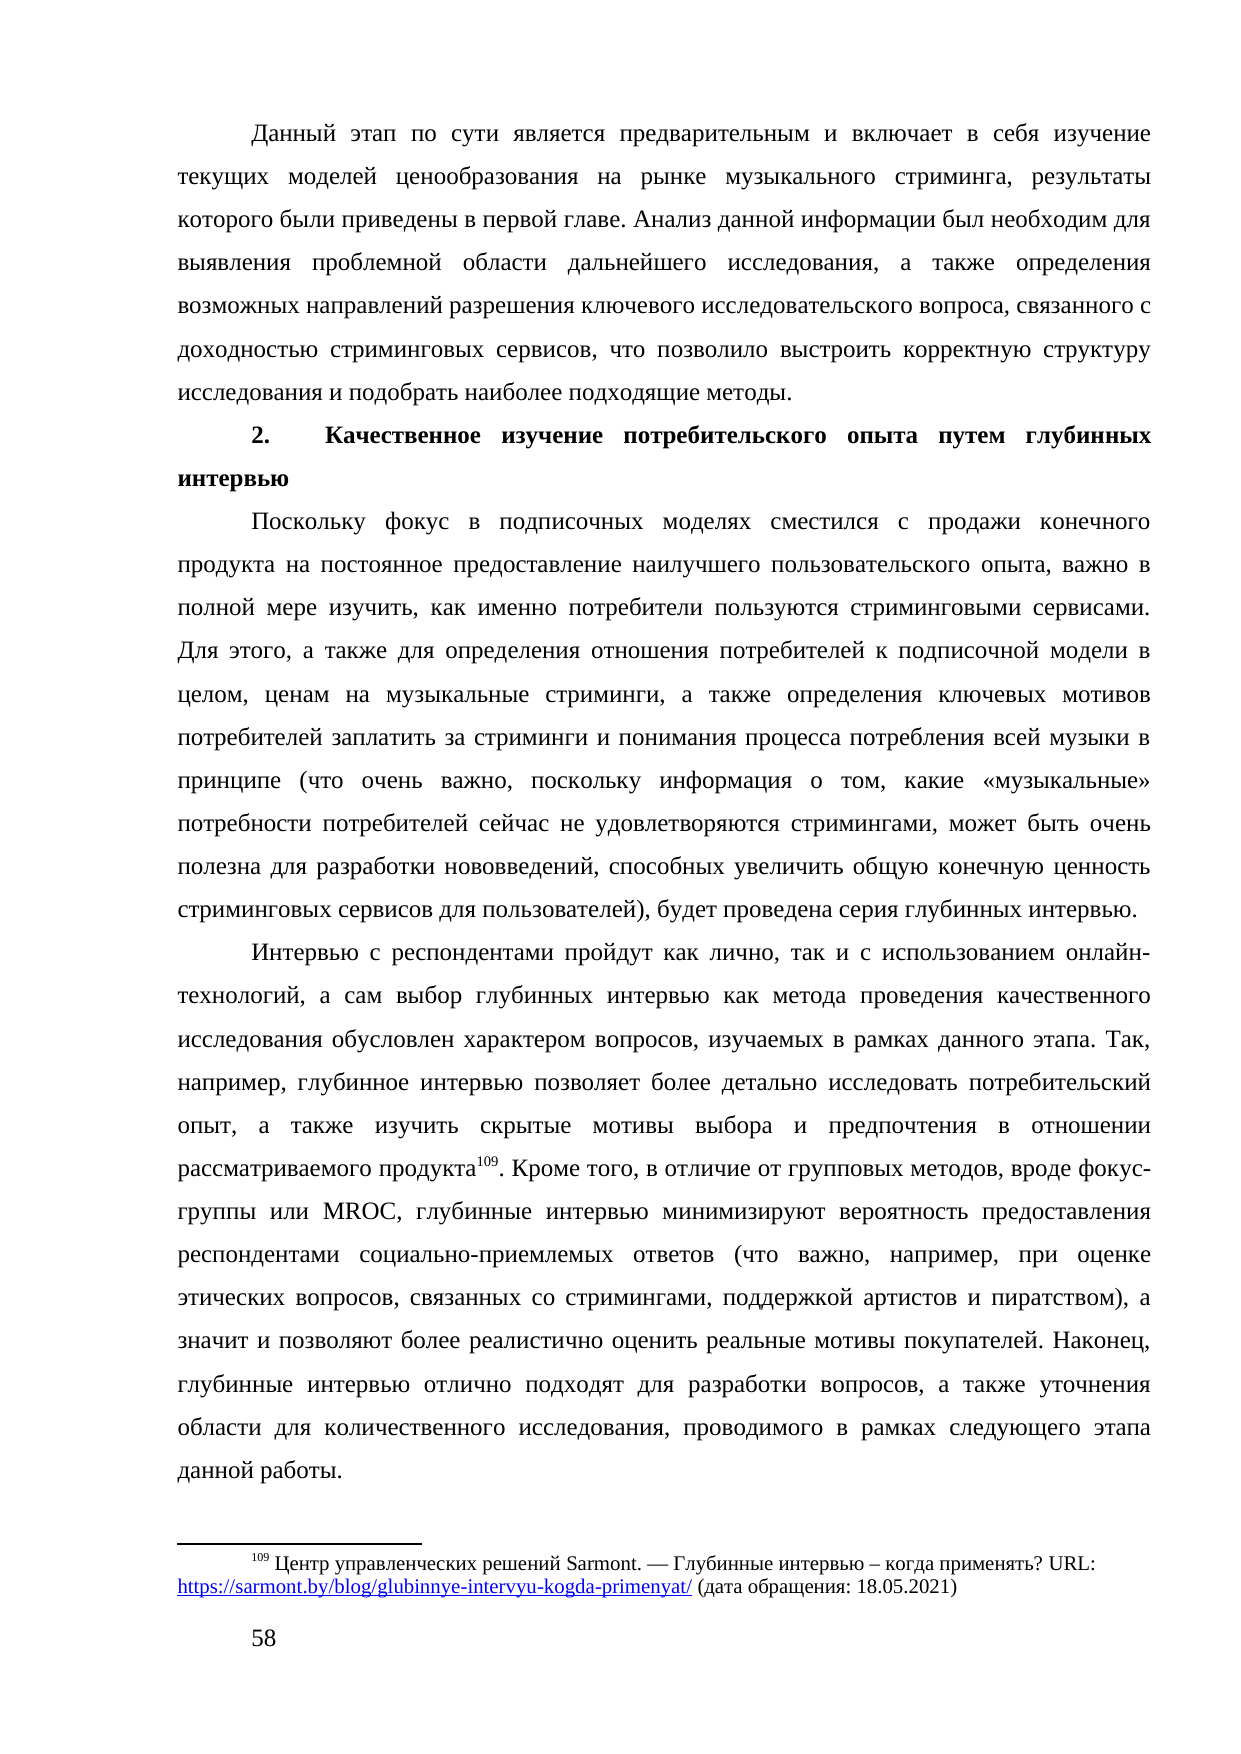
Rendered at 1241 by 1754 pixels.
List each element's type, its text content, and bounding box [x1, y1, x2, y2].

text Интервью с респондентами пройдут как лично, так и с использованием онлайн-технологий, а сам выбор глубинных интервью как метода проведения качественного исследования обусловлен характером вопросов, изучаемых в рамках данного этапа. Так, например, глубинное интервью позволяет более детально исследовать потребительский опыт, а также изучить скрытые мотивы выбора и предпочтения в отношении рассматриваемого продукта. Кроме того, в отличие от групповых методов, вроде фокус-группы или MROC, глубинные интервью минимизируют вероятность предоставления респондентами социально-приемлемых ответов (что важно, например, при оценке этических вопросов, связанных со стримингами, поддержкой артистов и пиратством), а значит и позволяют более реалистично оценить реальные мотивы покупателей. Наконец, глубинные интервью отлично подходят для разработки вопросов, а также уточнения области для количественного исследования, проводимого в рамках следующего этапа данной работы. [177, 937, 1152, 1484]
text 2. Качественное изучение потребительского опыта путем глубинных интервью [177, 420, 1152, 492]
text Поскольку фокус в подписочных моделях сместился с продажи конечного продукта на постоянное предоставление наилучшего пользовательского опыта, важно в полной мере изучить, как именно потребители пользуются стриминговыми сервисами. Для этого, а также для определения отношения потребителей к подписочной модели в целом, ценам на музыкальные стриминги, а также определения ключевых мотивов потребителей заплатить за стриминги и понимания процесса потребления всей музыки в принципе (что очень важно, поскольку информация о том, какие «музыкальные» потребности потребителей сейчас не удовлетворяются стримингами, может быть очень полезна для разработки нововведений, способных увеличить общую конечную ценность стриминговых сервисов для пользователей), будет проведена серия глубинных интервью. [177, 506, 1152, 923]
text Данный этап по сути является предварительным и включает в себя изучение текущих моделей ценообразования на рынке музыкального стриминга, результаты которого были приведены в первой главе. Анализ данной информации был необходим для выявления проблемной области дальнейшего исследования, а также определения возможных направлений разрешения ключевого исследовательского вопроса, связанного с доходностью стриминговых сервисов, что позволило выстроить корректную структуру исследования и подобрать наиболее подходящие методы. [177, 118, 1152, 406]
